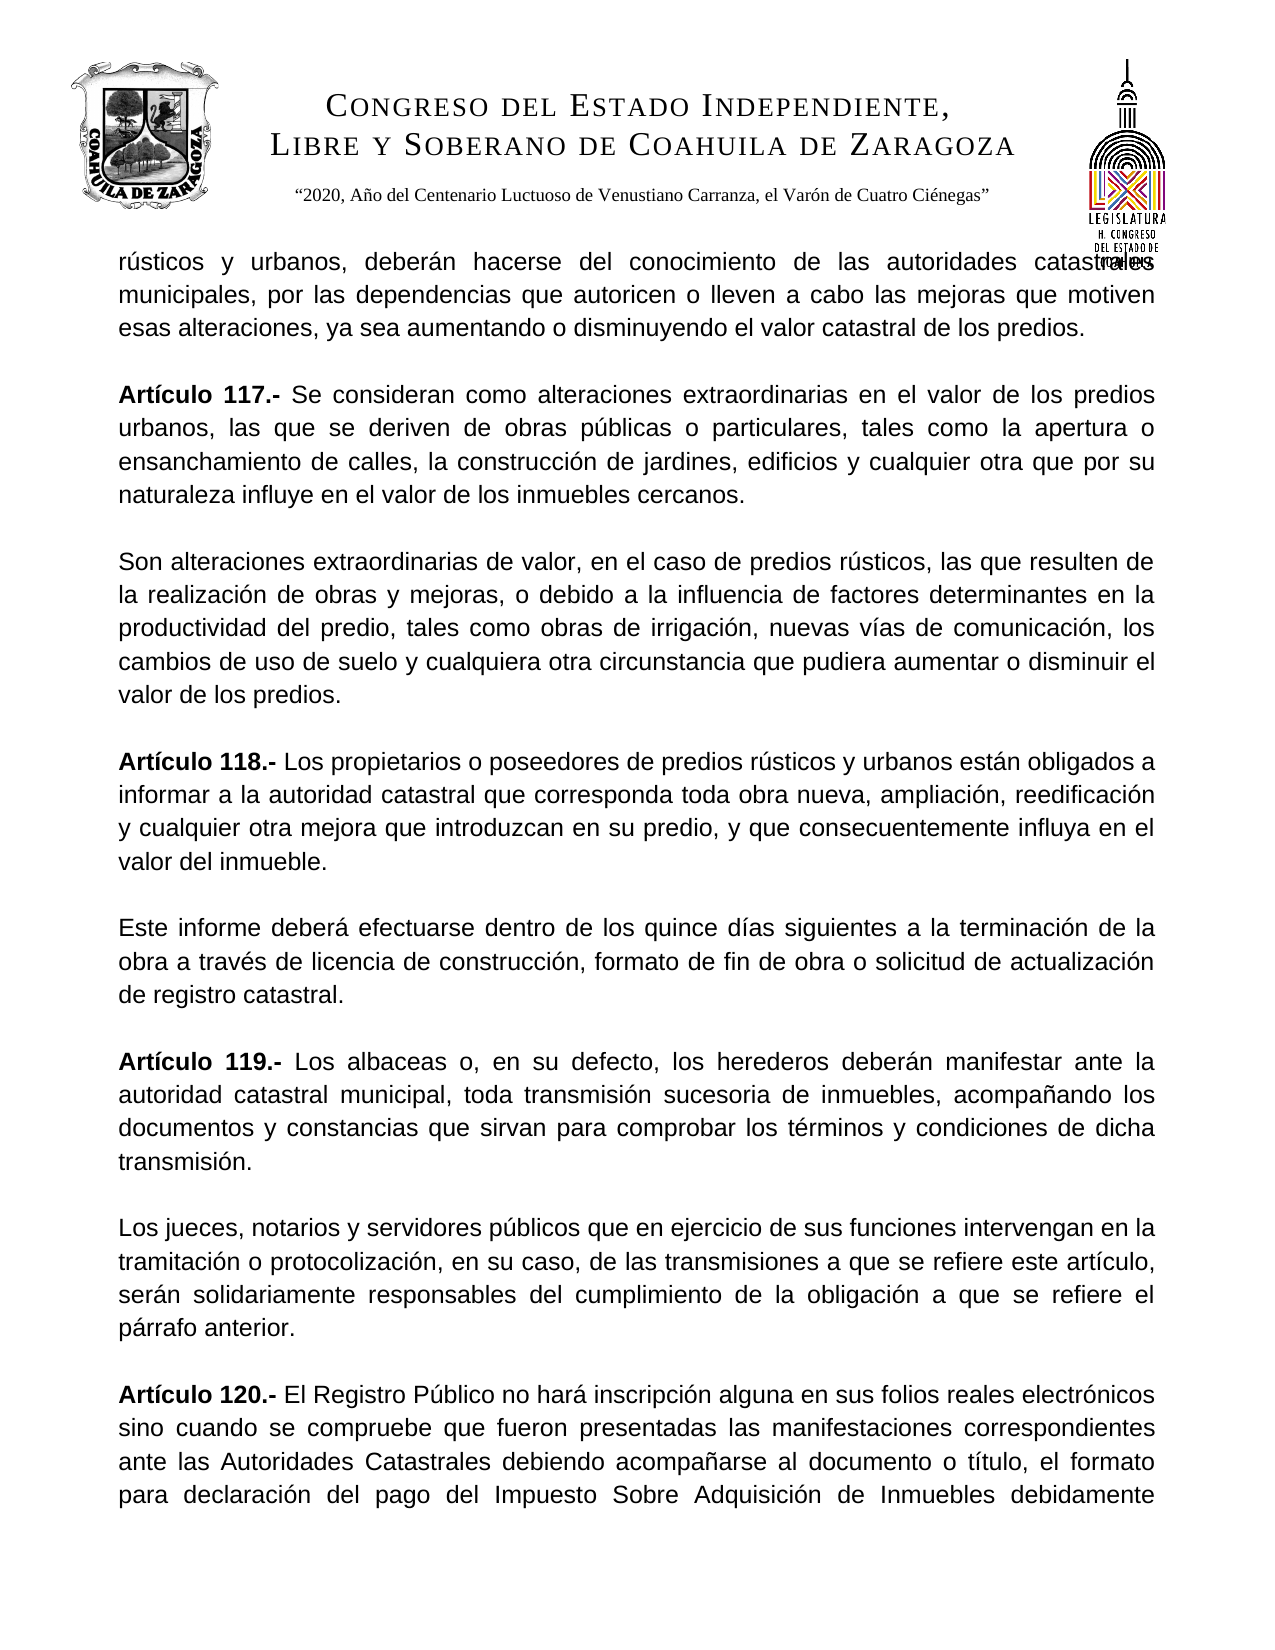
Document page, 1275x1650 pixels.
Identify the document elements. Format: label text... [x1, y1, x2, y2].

text Artículo 118.- Los propietarios o poseedores de predios rústicos y urbanos están obligados a informar a la autoridad catastral que corresponda toda obra nueva, ampliación, reedificación y cualquier otra mejora que introduzcan en su predio, y que consecuentemente influya en el valor del inmueble. [118, 743, 1157, 877]
text Este informe deberá efectuarse dentro de los quince días siguientes a la terminación de la obra a través de licencia de construcción, formato de fin de obra o solicitud de actualización de registro catastral. [118, 910, 1157, 1010]
picture [70, 62, 219, 209]
picture [1089, 59, 1166, 267]
text Artículo 117.- Se consideran como alteraciones extraordinarias en el valor de los predios urbanos, las que se deriven de obras públicas o particulares, tales como la apertura o ensanchamiento de calles, la construcción de jardines, edificios y cualquier otra que por su naturaleza influye en el valor de los inmuebles cercanos. [118, 377, 1157, 510]
text Son alteraciones extraordinarias de valor, en el caso de predios rústicos, las que resulten de la realización de obras y mejoras, o debido a la influencia de factores determinantes en la productividad del predio, tales como obras de irrigación, nuevas vías de comunicación, los cambios de uso de suelo y cualquiera otra circunstancia que pudiera aumentar o disminuir el valor de los predios. [118, 543, 1157, 710]
text Artículo 119.- Los albaceas o, en su defecto, los herederos deberán manifestar ante la autoridad catastral municipal, toda transmisión sucesoria de inmuebles, acompañando los documentos y constancias que sirvan para comprobar los términos y condiciones de dicha transmisión. [118, 1043, 1157, 1177]
text Los jueces, notarios y servidores públicos que en ejercicio de sus funciones intervengan en la tramitación o protocolización, en su caso, de las transmisiones a que se refiere este artículo, serán solidariamente responsables del cumplimiento de la obligación a que se refiere el párrafo anterior. [118, 1210, 1157, 1343]
